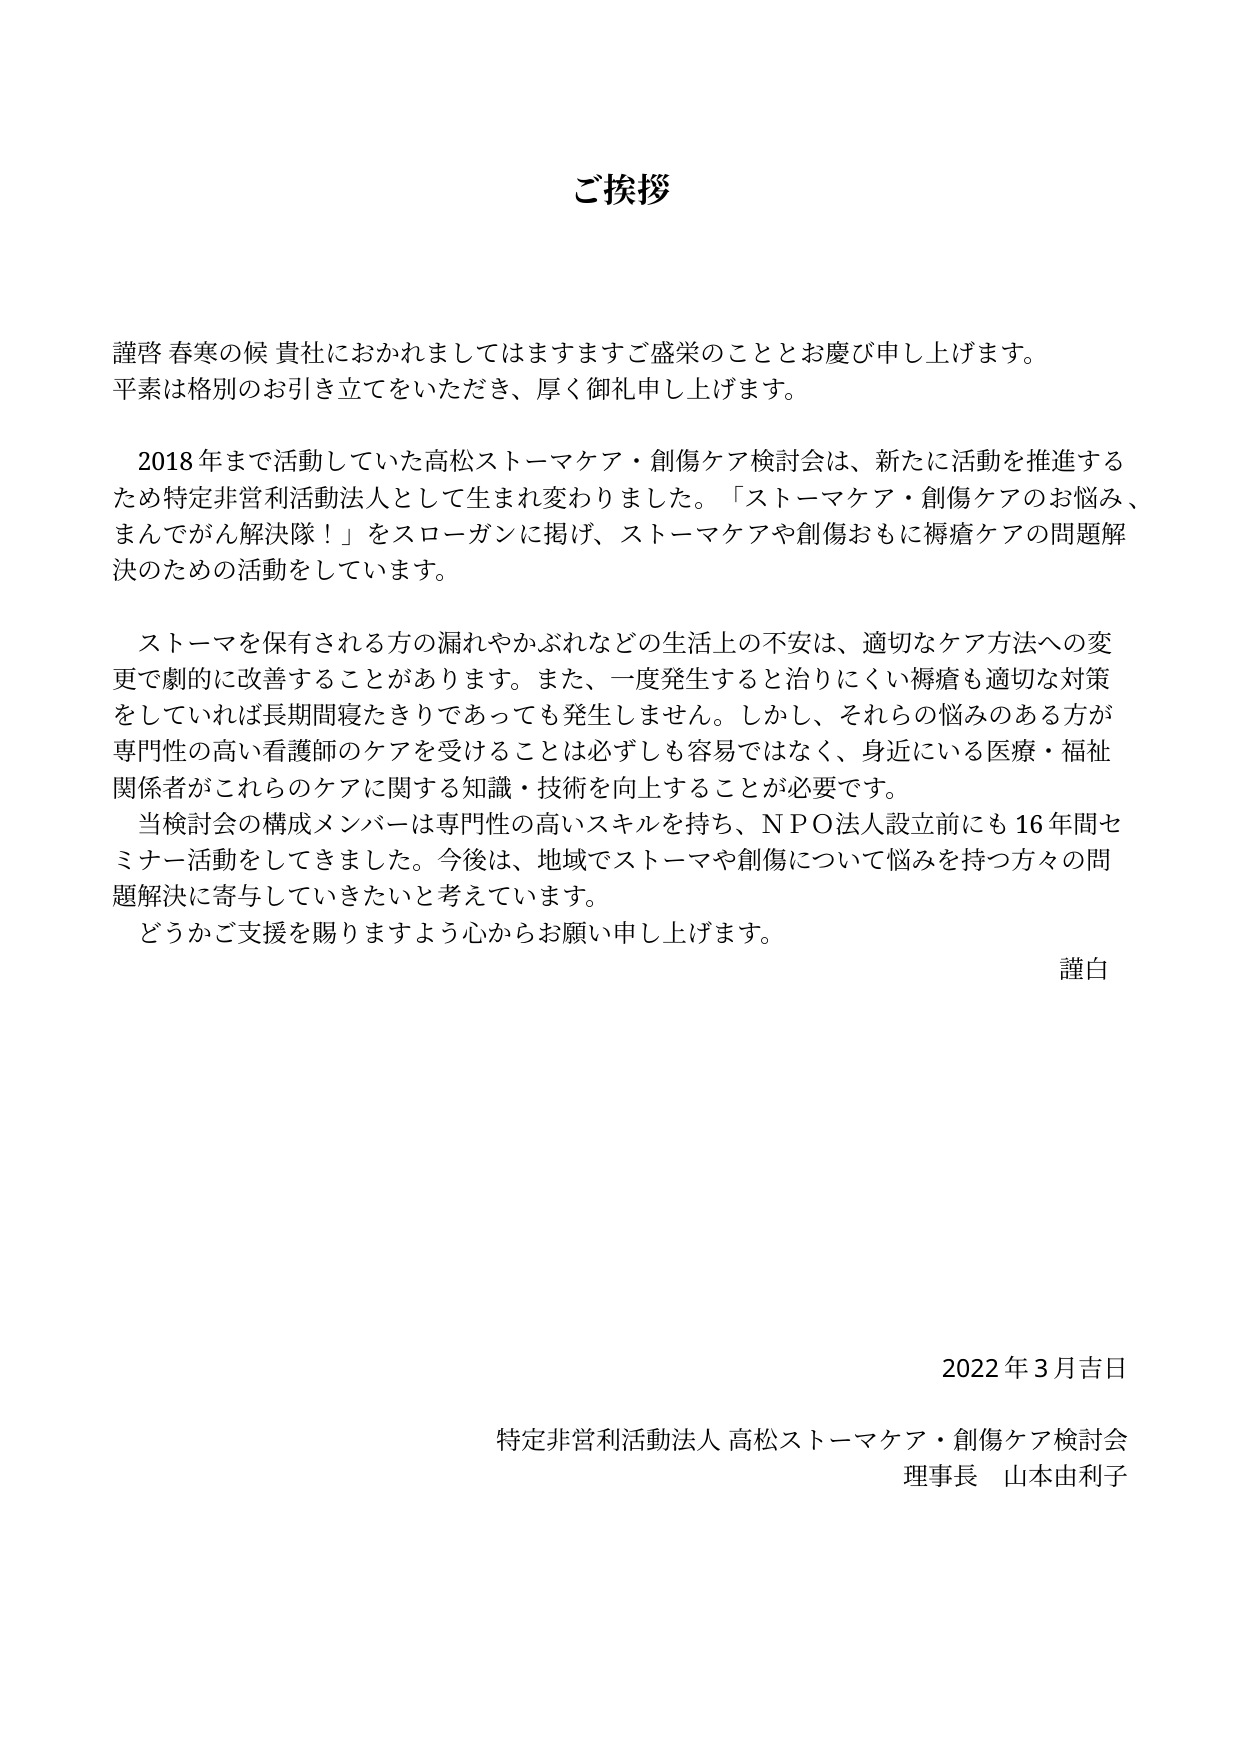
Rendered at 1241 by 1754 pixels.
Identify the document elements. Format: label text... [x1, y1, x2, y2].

text 理事長 山本由利子 [112, 1457, 1128, 1493]
text 当検討会の構成メンバーは専門性の高いスキルを持ち、ＮＰＯ法人設立前にも16年間セミナー活動をしてきました。今後は、地域でストーマや創傷について悩みを持つ方々の問題解決に寄与していきたいと考えています。 [112, 804, 1128, 913]
text ストーマを保有される方の漏れやかぶれなどの生活上の不安は、適切なケア方法への変更で劇的に改善することがあります。また、一度発生すると治りにくい褥瘡も適切な対策をしていれば長期間寝たきりであっても発生しません。しかし、それらの悩みのある方が専門性の高い看護師のケアを受けることは必ずしも容易ではなく、身近にいる医療・福祉関係者がこれらのケアに関する知識・技術を向上することが必要です。 [112, 623, 1128, 804]
text 謹啓 春寒の候 貴社におかれましてはますますご盛栄のこととお慶び申し上げます。 [112, 333, 1128, 369]
text 平素は格別のお引き立てをいただき、厚く御礼申し上げます。 [112, 369, 1128, 406]
text 2018年まで活動していた高松ストーマケア・創傷ケア検討会は、新たに活動を推進するため特定非営利活動法人として生まれ変わりました。「ストーマケア・創傷ケアのお悩み、まんでがん解決隊！」をスローガンに掲げ、ストーマケアや創傷おもに褥瘡ケアの問題解決のための活動をしています。 [112, 442, 1128, 587]
text 特定非営利活動法人 高松ストーマケア・創傷ケア検討会 [112, 1421, 1128, 1457]
text 2022年3月吉日 [112, 1348, 1128, 1384]
text どうかご支援を賜りますよう心からお願い申し上げます。 [112, 913, 1128, 949]
text 謹白 [112, 949, 1109, 986]
text ご挨拶 [112, 152, 1128, 224]
